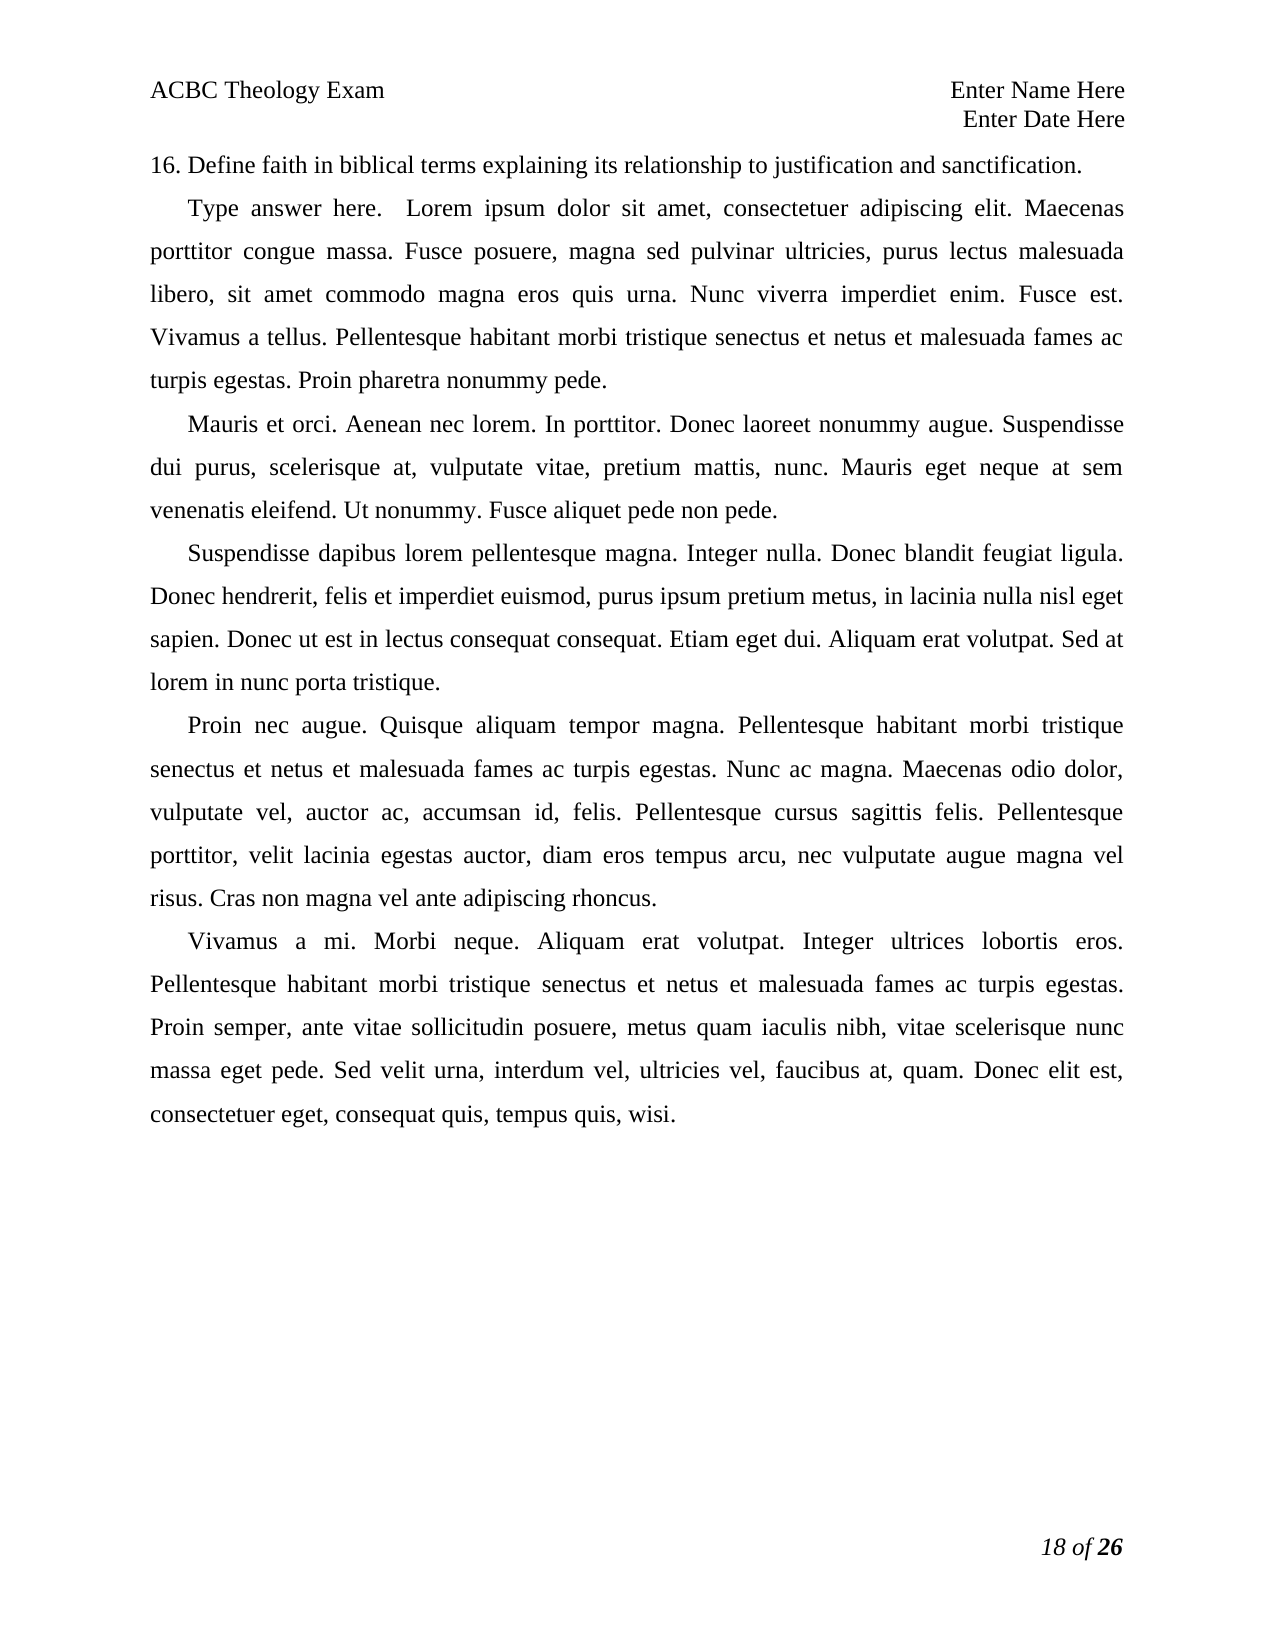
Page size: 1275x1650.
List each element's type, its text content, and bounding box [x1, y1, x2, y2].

subtitle Define faith in biblical terms explaining its relationship to justification and sanctification. [150, 150, 1125, 179]
